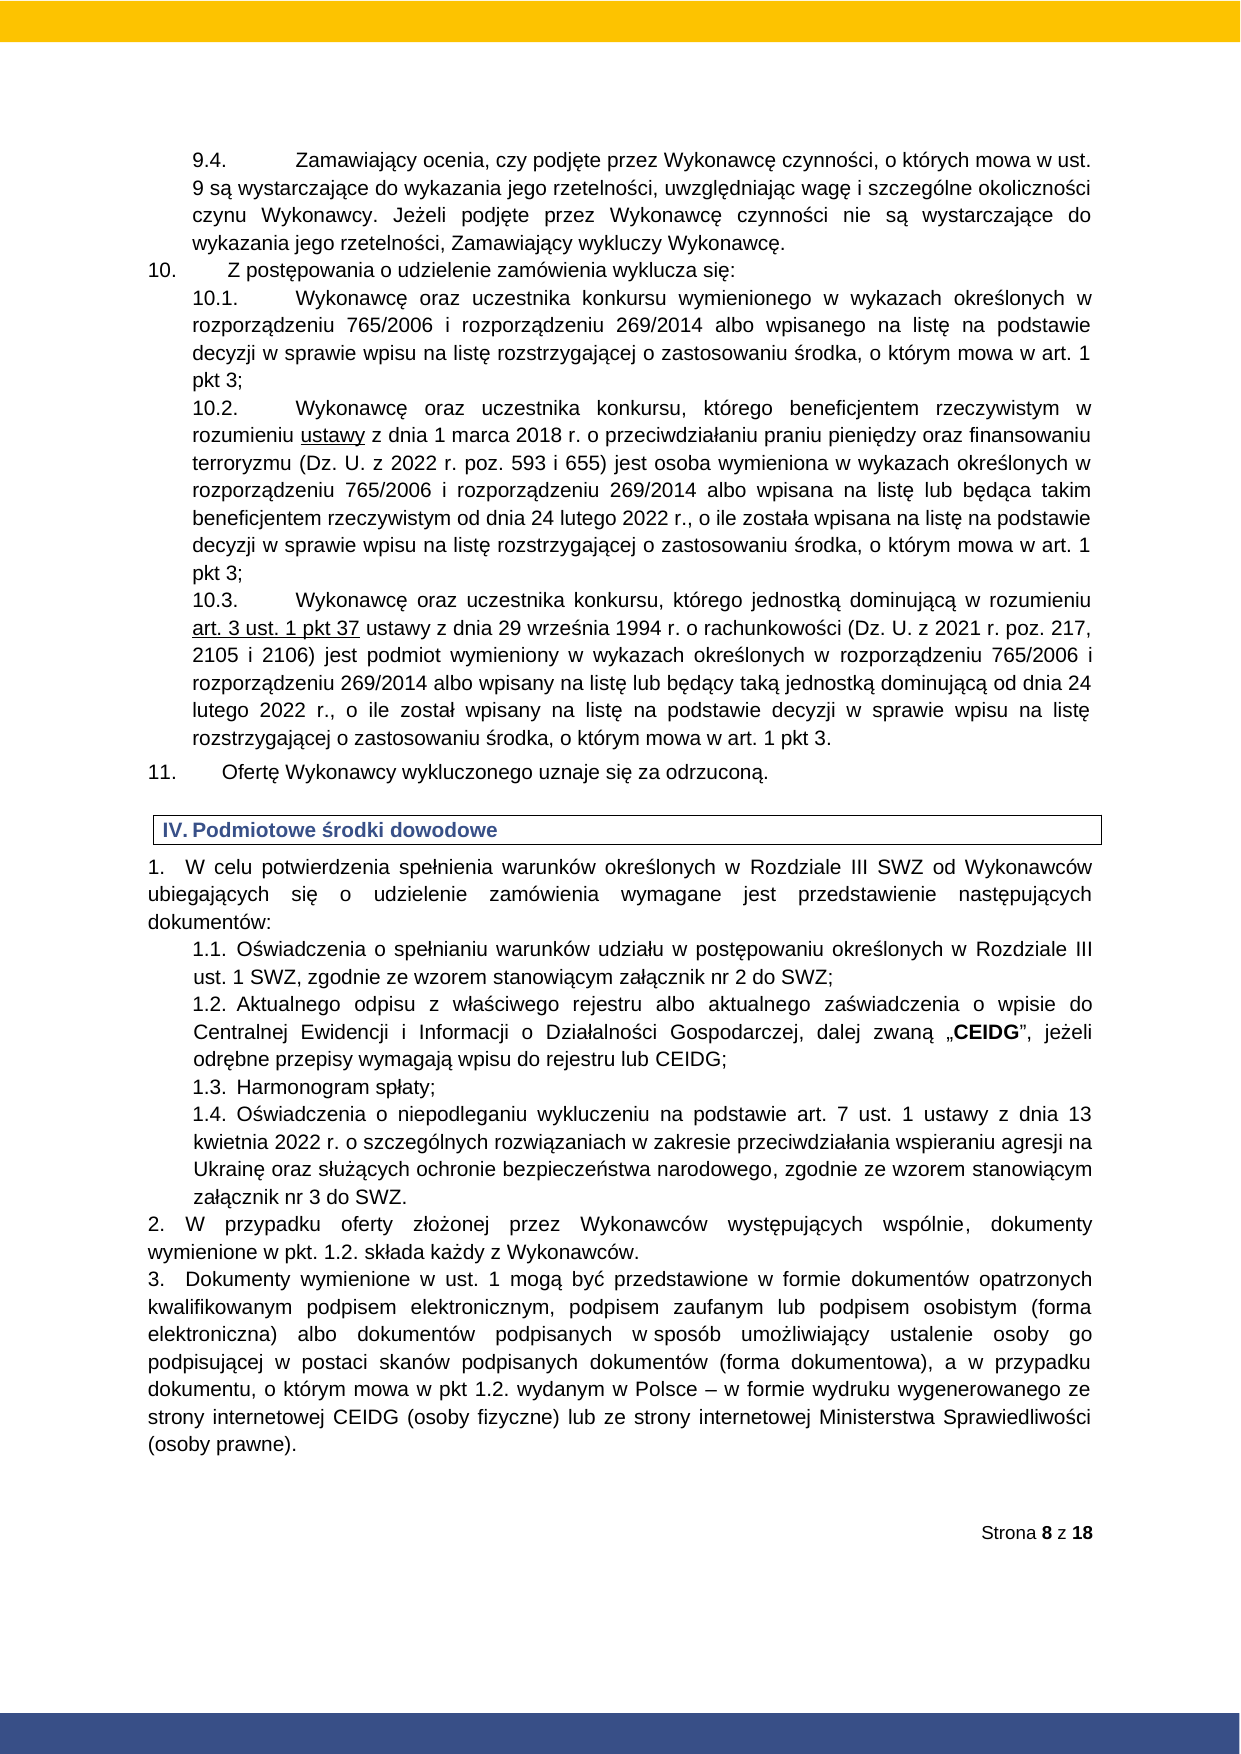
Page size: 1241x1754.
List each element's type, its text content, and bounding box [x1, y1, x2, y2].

list Aktualnego odpisu z właściwego rejestru albo aktualnego zaświadczenia o wpisie do Centralnej Ewidencji i Informacji o Działalności Gospodarczej, dalej zwaną „CEIDG”, jeżeli odrębne przepisy wymagają wpisu do rejestru lub CEIDG; [192, 992, 1092, 1071]
list Wykonawcę oraz uczestnika konkursu, którego jednostką dominującą w rozumieniu art. 3 ust. 1 pkt 37 ustawy z dnia 29 września 1994 r. o rachunkowości (Dz. U. z 2021 r. poz. 217, 2105 i 2106) jest podmiot wymieniony w wykazach określonych w rozporządzeniu 765/2006 i rozporządzeniu 269/2014 albo wpisany na listę lub będący taką jednostką dominującą od dnia 24 lutego 2022 r., o ile został wpisany na listę na podstawie decyzji w sprawie wpisu na listę rozstrzygającej o zastosowaniu środka, o którym mowa w art. 1 pkt 3. [192, 588, 1092, 750]
list Oświadczenia o niepodleganiu wykluczeniu na podstawie art. 7 ust. 1 ustawy z dnia 13 kwietnia 2022 r. o szczególnych rozwiązaniach w zakresie przeciwdziałania wspieraniu agresji na Ukrainę oraz służących ochronie bezpieczeństwa narodowego, zgodnie ze wzorem stanowiącym załącznik nr 3 do SWZ. [192, 1102, 1092, 1208]
subtitle Podmiotowe środki dowodowe [154, 816, 1101, 844]
list Oświadczenia o spełnianiu warunków udziału w postępowaniu określonych w Rozdziale III ust. 1 SWZ, zgodnie ze wzorem stanowiącym załącznik nr 2 do SWZ; [192, 937, 1092, 988]
list Zamawiający ocenia, czy podjęte przez Wykonawcę czynności, o których mowa w ust. 9 są wystarczające do wykazania jego rzetelności, uwzględniając wagę i szczególne okoliczności czynu Wykonawcy. Jeżeli podjęte przez Wykonawcę czynności nie są wystarczające do wykazania jego rzetelności, Zamawiający wykluczy Wykonawcę. [192, 148, 1092, 255]
list Wykonawcę oraz uczestnika konkursu wymienionego w wykazach określonych w rozporządzeniu 765/2006 i rozporządzeniu 269/2014 albo wpisanego na listę na podstawie decyzji w sprawie wpisu na listę rozstrzygającej o zastosowaniu środka, o którym mowa w art. 1 pkt 3; [192, 286, 1092, 392]
list Dokumenty wymienione w ust. 1 mogą być przedstawione w formie dokumentów opatrzonych kwalifikowanym podpisem elektronicznym, podpisem zaufanym lub podpisem osobistym (forma elektroniczna) albo dokumentów podpisanych w sposób umożliwiający ustalenie osoby go podpisującej w postaci skanów podpisanych dokumentów (forma dokumentowa), a w przypadku dokumentu, o którym mowa w pkt 1.2. wydanym w Polsce – w formie wydruku wygenerowanego ze strony internetowej CEIDG (osoby fizyczne) lub ze strony internetowej Ministerstwa Sprawiedliwości (osoby prawne). [148, 1267, 1092, 1456]
list Wykonawcę oraz uczestnika konkursu, którego beneficjentem rzeczywistym w rozumieniu ustawy z dnia 1 marca 2018 r. o przeciwdziałaniu praniu pieniędzy oraz finansowaniu terroryzmu (Dz. U. z 2022 r. poz. 593 i 655) jest osoba wymieniona w wykazach określonych w rozporządzeniu 765/2006 i rozporządzeniu 269/2014 albo wpisana na listę lub będąca takim beneficjentem rzeczywistym od dnia 24 lutego 2022 r., o ile została wpisana na listę na podstawie decyzji w sprawie wpisu na listę rozstrzygającej o zastosowaniu środka, o którym mowa w art. 1 pkt 3; [192, 396, 1092, 585]
list W celu potwierdzenia spełnienia warunków określonych w Rozdziale III SWZ od Wykonawców ubiegających się o udzielenie zamówienia wymagane jest przedstawienie następujących dokumentów: [148, 854, 1092, 933]
list Ofertę Wykonawcy wykluczonego uznaje się za odrzuconą. [148, 759, 1092, 783]
list Harmonogram spłaty; [192, 1074, 1092, 1098]
list W przypadku oferty złożonej przez Wykonawców występujących wspólnie, dokumenty wymienione w pkt. 1.2. składa każdy z Wykonawców. [148, 1212, 1092, 1263]
list Z postępowania o udzielenie zamówienia wyklucza się: [148, 258, 1092, 282]
